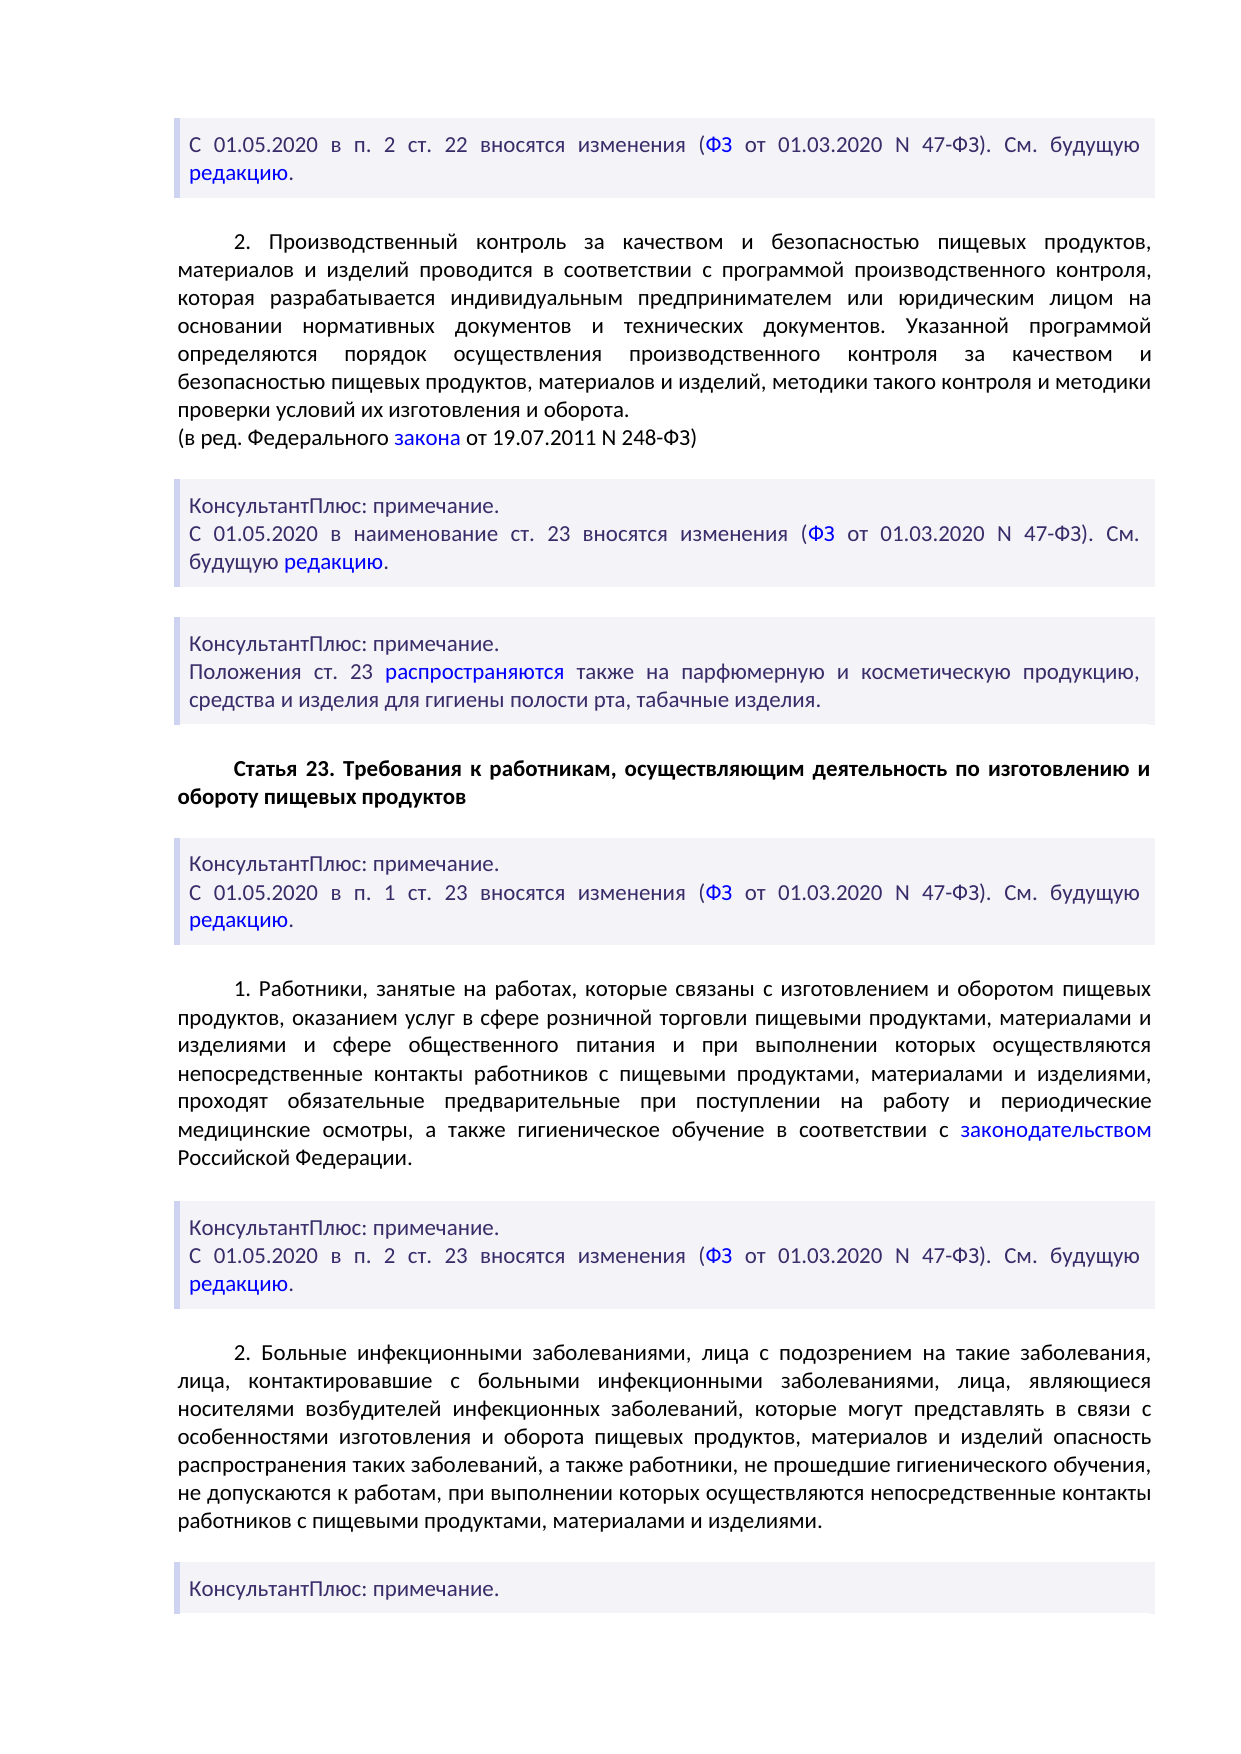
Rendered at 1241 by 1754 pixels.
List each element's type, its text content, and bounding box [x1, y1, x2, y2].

text 1. Работники, занятые на работах, которые связаны с изготовлением и оборотом пищевых продуктов, оказанием услуг в сфере розничной торговли пищевыми продуктами, материалами и изделиями и сфере общественного питания и при выполнении которых осуществляются непосредственные контакты работников с пищевыми продуктами, материалами и изделиями, проходят обязательные предварительные при поступлении на работу и периодические медицинские осмотры, а также гигиеническое обучение в соответствии с законодательством Российской Федерации. [177, 974, 1152, 1171]
text 2. Больные инфекционными заболеваниями, лица с подозрением на такие заболевания, лица, контактировавшие с больными инфекционными заболеваниями, лица, являющиеся носителями возбудителей инфекционных заболеваний, которые могут представлять в связи с особенностями изготовления и оборота пищевых продуктов, материалов и изделий опасность распространения таких заболеваний, а также работники, не прошедшие гигиенического обучения, не допускаются к работам, при выполнении которых осуществляются непосредственные контакты работников с пищевыми продуктами, материалами и изделиями. [177, 1338, 1152, 1534]
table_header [180, 1562, 1149, 1613]
table_header КонсультантПлюс: примечание. С 01.05.2020 в п. 1 ст. 23 вносятся изменения (ФЗ от 01.03.2020 N 47-ФЗ). См. будущую редакцию. [180, 838, 1149, 945]
text 2. Производственный контроль за качеством и безопасностью пищевых продуктов, материалов и изделий проводится в соответствии с программой производственного контроля, которая разрабатывается индивидуальным предпринимателем или юридическим лицом на основании нормативных документов и технических документов. Указанной программой определяются порядок осуществления производственного контроля за качеством и безопасностью пищевых продуктов, материалов и изделий, методики такого контроля и методики проверки условий их изготовления и оборота. [177, 227, 1152, 423]
title Статья 23. Требования к работникам, осуществляющим деятельность по изготовлению и обороту пищевых продуктов [177, 754, 1152, 810]
table_header КонсультантПлюс: примечание. С 01.05.2020 в п. 2 ст. 23 вносятся изменения (ФЗ от 01.03.2020 N 47-ФЗ). См. будущую редакцию. [180, 1201, 1149, 1309]
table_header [180, 118, 1149, 198]
text (в ред. Федерального закона от 19.07.2011 N 248-ФЗ) [177, 423, 1152, 451]
table_header КонсультантПлюс: примечание. Положения ст. 23 распространяются также на парфюмерную и косметическую продукцию, средства и изделия для гигиены полости рта, табачные изделия. [180, 617, 1149, 724]
table_header КонсультантПлюс: примечание. С 01.05.2020 в наименование ст. 23 вносятся изменения (ФЗ от 01.03.2020 N 47-ФЗ). См. будущую редакцию. [180, 479, 1149, 587]
